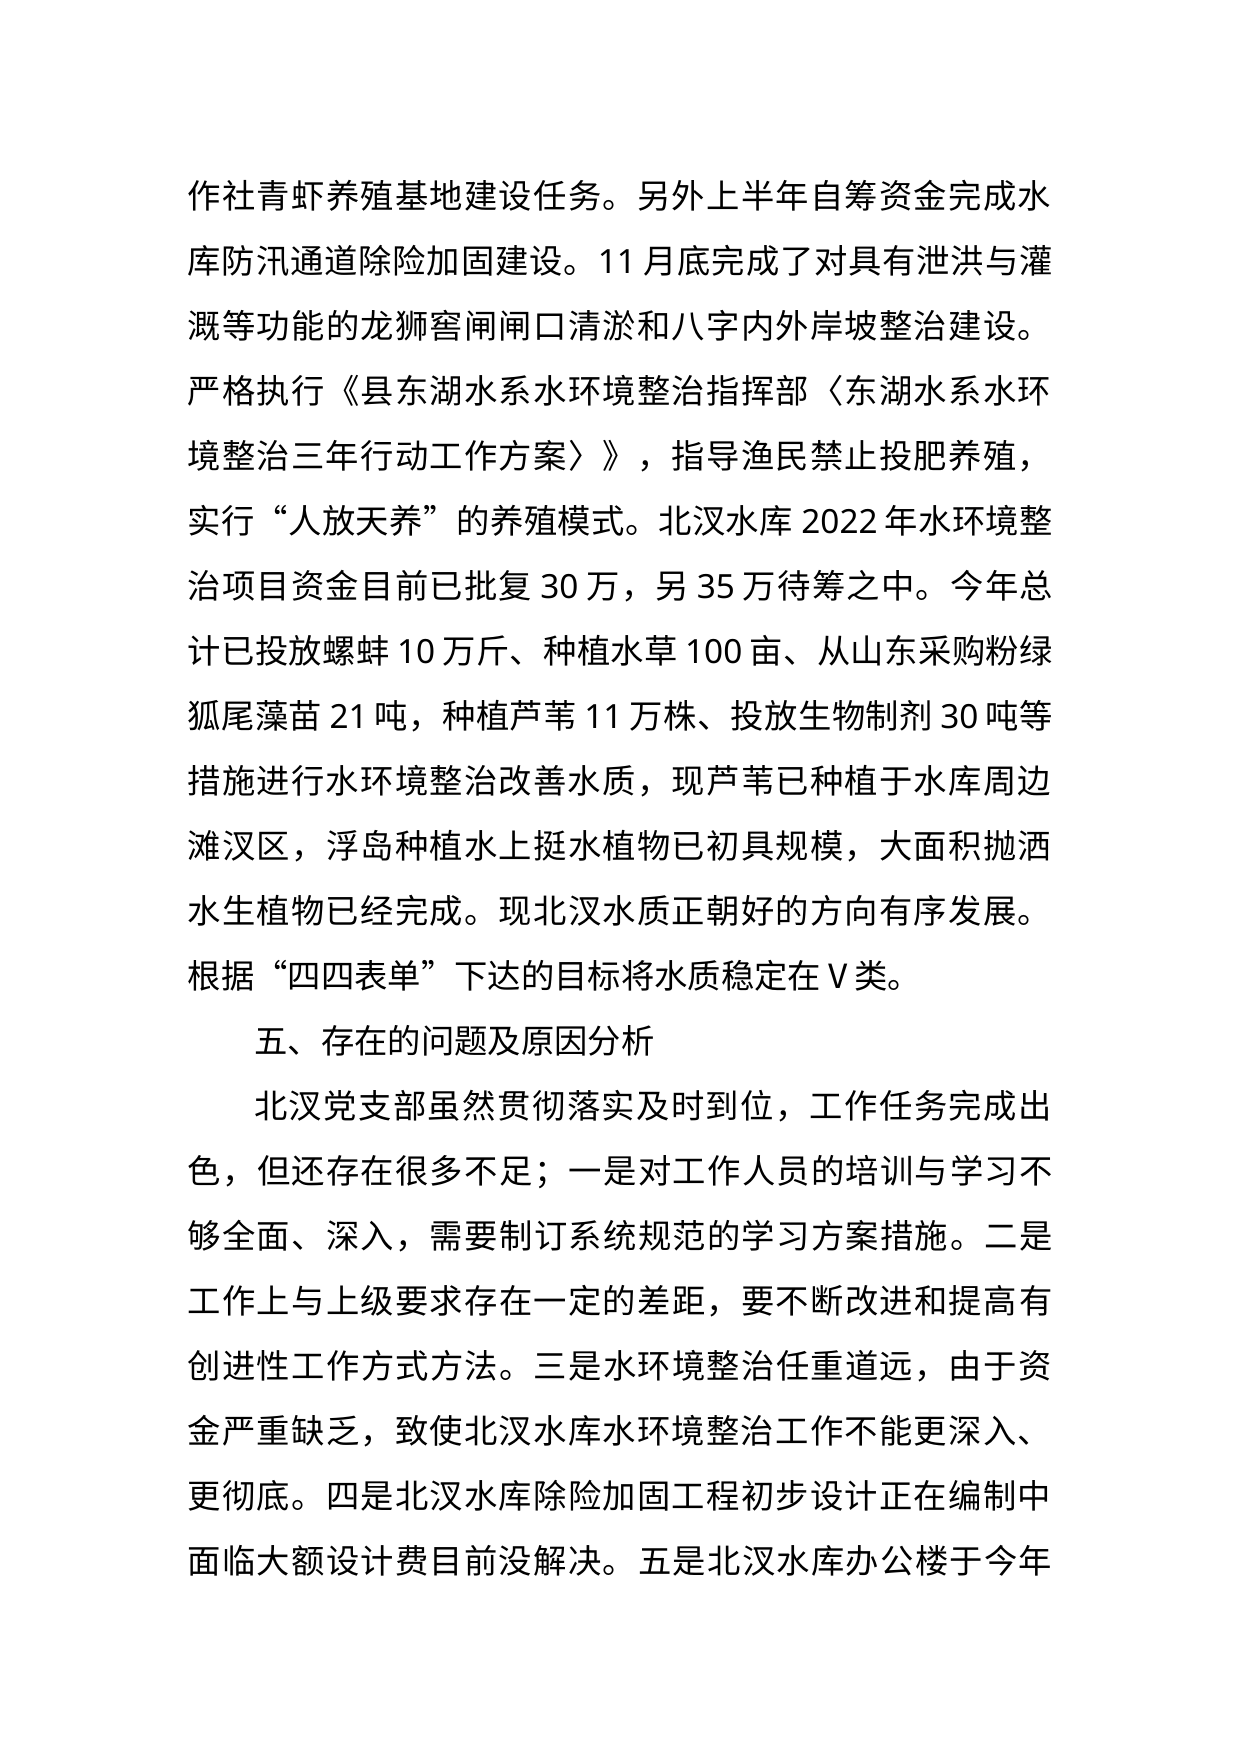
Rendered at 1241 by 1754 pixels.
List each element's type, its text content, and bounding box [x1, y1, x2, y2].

list 五、存在的问题及原因分析 [187, 1007, 1053, 1072]
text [187, 1072, 1053, 1592]
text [187, 162, 1053, 1007]
